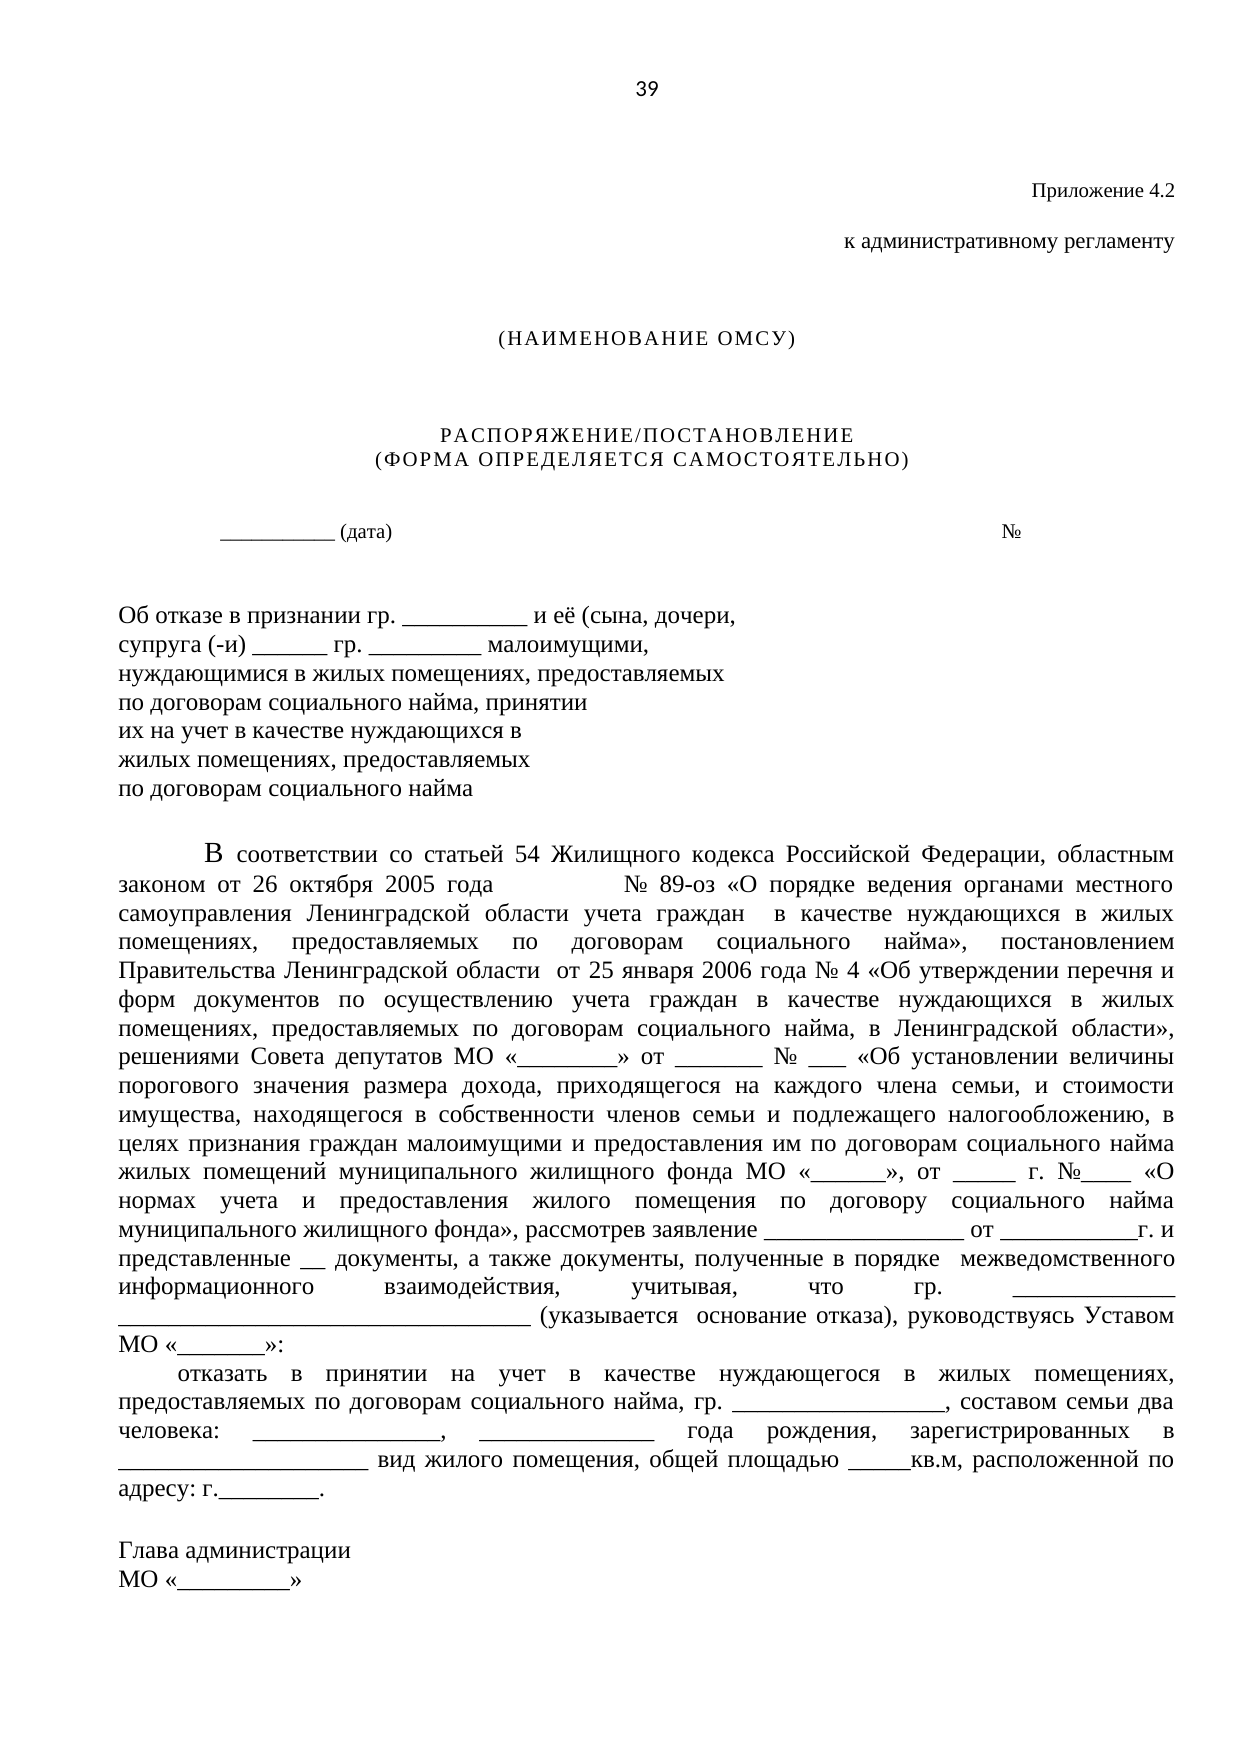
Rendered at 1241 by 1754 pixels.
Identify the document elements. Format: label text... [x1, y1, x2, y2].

text ___________ (дата) № [118, 519, 1175, 543]
text В соответствии со статьей 54 Жилищного кодекса Российской Федерации, областным законом от 26 октября 2005 года № 89-оз «О порядке ведения органами местного самоуправления Ленинградской области учета граждан в качестве нуждающихся в жилых помещениях, предоставляемых по договорам социального найма», постановлением Правительства Ленинградской области от 25 января 2006 года № 4 «Об утверждении перечня и форм документов по осуществлению учета граждан в качестве нуждающихся в жилых помещениях, предоставляемых по договорам социального найма, в Ленинградской области», решениями Совета депутатов МО «________» от _______ № ___ «Об установлении величины порогового значения размера дохода, приходящегося на каждого члена семьи, и стоимости имущества, находящегося в собственности членов семьи и подлежащего налогообложению, в целях признания граждан малоимущими и предоставления им по договорам социального найма жилых помещений муниципального жилищного фонда МО «______», от _____ г. №____ «О нормах учета и предоставления жилого помещения по договору социального найма муниципального жилищного фонда», рассмотрев заявление ________________ от ___________г. и представленные __ документы, а также документы, полученные в порядке межведомственного информационного взаимодействия, учитывая, что гр. _____________ _________________________________ (указывается основание отказа), руководствуясь Уставом МО «_______»: [118, 835, 1175, 1358]
text отказать в принятии на учет в качестве нуждающегося в жилых помещениях, предоставляемых по договорам социального найма, гр. _________________, составом семьи два человека: _______________, ______________ года рождения, зарегистрированных в ____________________ вид жилого помещения, общей площадью _____кв.м, расположенной по адресу: г.________. [118, 1358, 1175, 1501]
text Об отказе в признании гр. __________ и её (сына, дочери, [118, 601, 1175, 629]
text по договорам социального найма [118, 773, 1175, 802]
text их на учет в качестве нуждающихся в [118, 716, 1175, 744]
subtitle (форма определяется самостоятельно) [118, 447, 1175, 471]
text Приложение 4.2 [124, 178, 1175, 202]
subtitle (наименование ОМСУ) [118, 326, 1175, 350]
text по договорам социального найма, принятии [118, 687, 1175, 716]
text Глава администрации [118, 1535, 1175, 1564]
text нуждающимися в жилых помещениях, предоставляемых [118, 658, 1175, 687]
subtitle РАСПОРЯЖЕНИЕ/постановление [118, 423, 1175, 447]
text к административному регламенту [118, 227, 1175, 253]
text супруга (-и) ______ гр. _________ малоимущими, [118, 629, 1175, 658]
text МО «_________» [118, 1564, 1175, 1592]
text жилых помещениях, предоставляемых [118, 744, 1175, 773]
